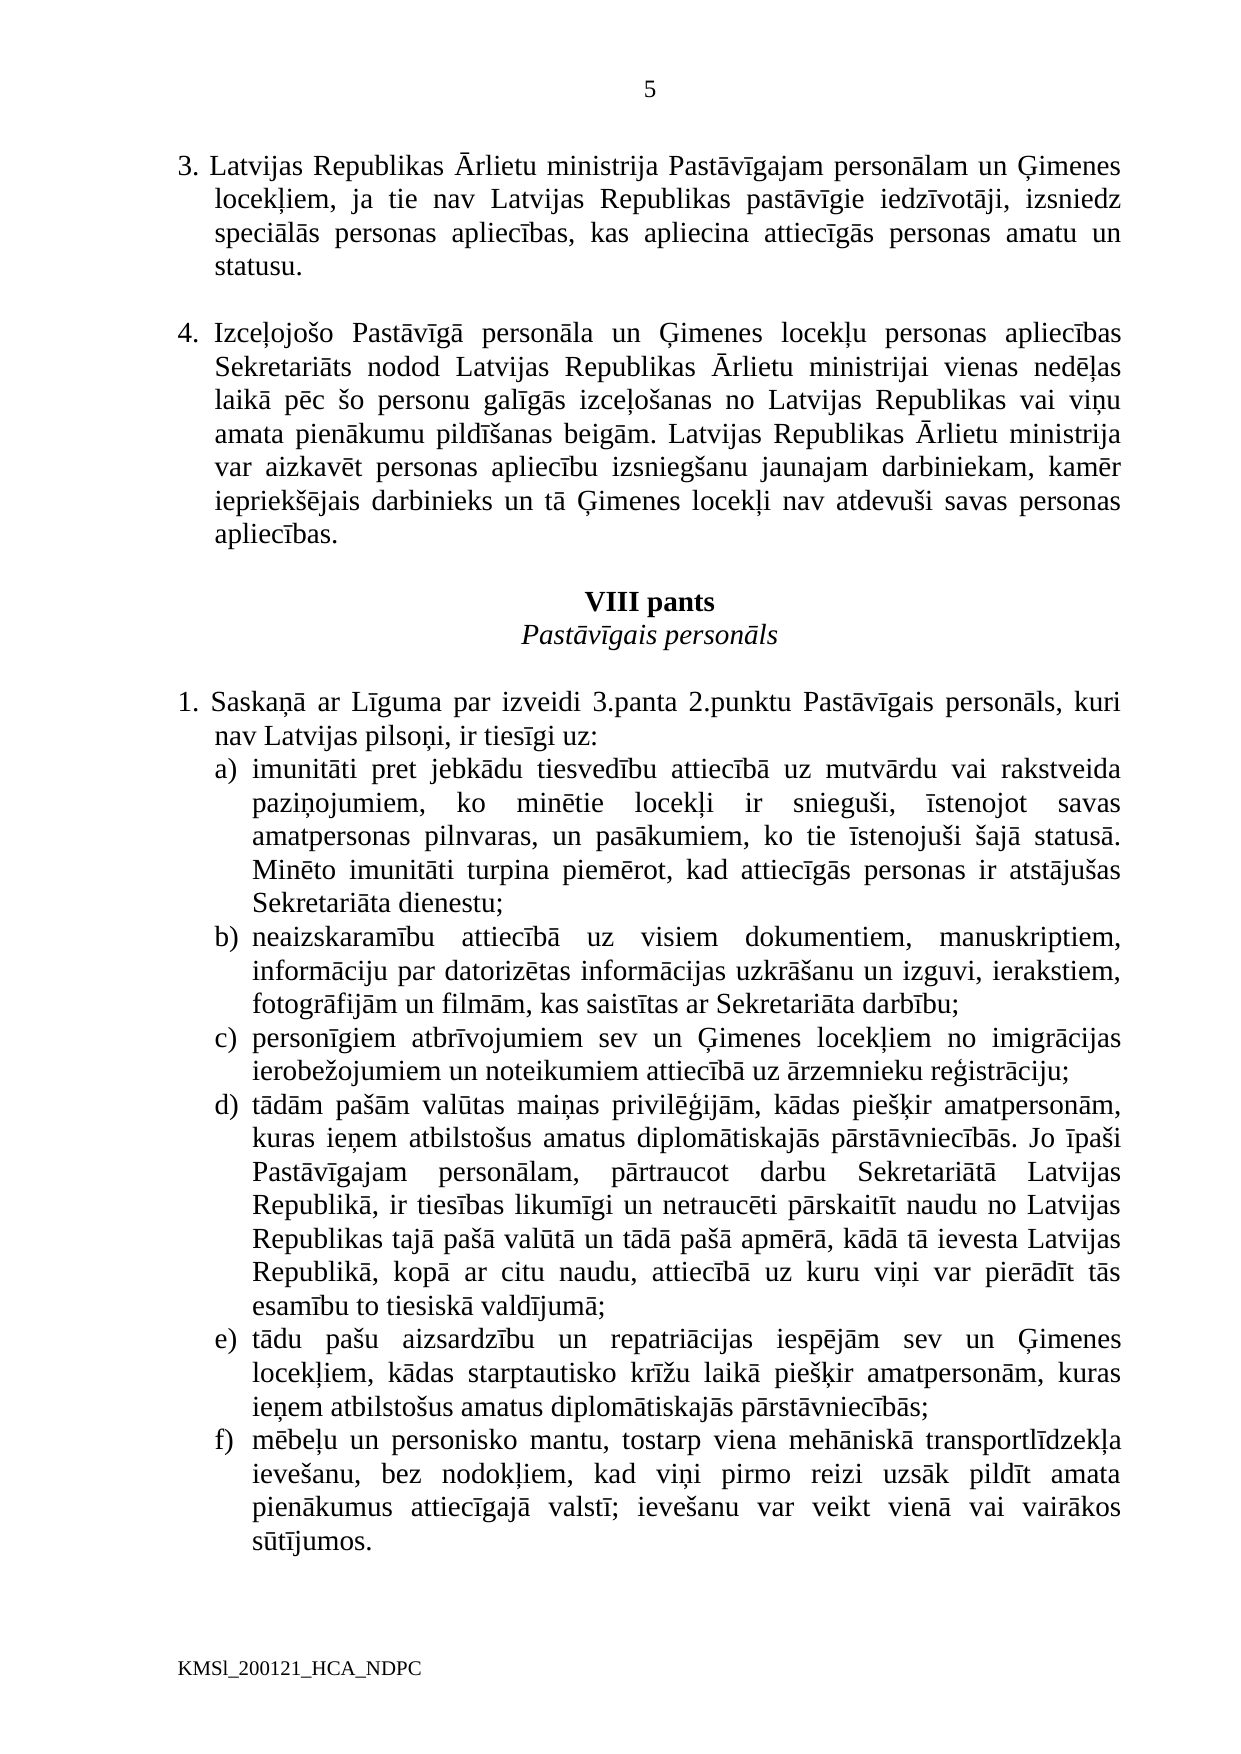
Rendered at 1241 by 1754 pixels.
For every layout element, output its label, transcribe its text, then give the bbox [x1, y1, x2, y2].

list tādām pašām valūtas maiņas privilēģijām, kādas piešķir amatpersonām, kuras ieņem atbilstošus amatus diplomātiskajās pārstāvniecībās. Jo īpaši Pastāvīgajam personālam, pārtraucot darbu Sekretariātā Latvijas Republikā, ir tiesības likumīgi un netraucēti pārskaitīt naudu no Latvijas Republikas tajā pašā valūtā un tādā pašā apmērā, kādā tā ievesta Latvijas Republikā, kopā ar citu naudu, attiecībā uz kuru viņi var pierādīt tās esamību to tiesiskā valdījumā; [214, 1087, 1122, 1322]
text Pastāvīgais personāls [177, 617, 1122, 651]
list tādu pašu aizsardzību un repatriācijas iespējām sev un Ģimenes locekļiem, kādas starptautisko krīžu laikā piešķir amatpersonām, kuras ieņem atbilstošus amatus diplomātiskajās pārstāvniecībās; [214, 1322, 1122, 1422]
text VIII pants [177, 584, 1122, 617]
list imunitāti pret jebkādu tiesvedību attiecībā uz mutvārdu vai rakstveida paziņojumiem, ko minētie locekļi ir snieguši, īstenojot savas amatpersonas pilnvaras, un pasākumiem, ko tie īstenojuši šajā statusā. Minēto imunitāti turpina piemērot, kad attiecīgās personas ir atstājušas Sekretariāta dienestu; [214, 751, 1122, 919]
text 1. Saskaņā ar Līguma par izveidi 3.panta 2.punktu Pastāvīgais personāls, kuri nav Latvijas pilsoņi, ir tiesīgi uz: [177, 684, 1122, 751]
list personīgiem atbrīvojumiem sev un Ģimenes locekļiem no imigrācijas ierobežojumiem un noteikumiem attiecībā uz ārzemnieku reģistrāciju; [214, 1020, 1122, 1087]
text 4. Izceļojošo Pastāvīgā personāla un Ģimenes locekļu personas apliecības Sekretariāts nodod Latvijas Republikas Ārlietu ministrijai vienas nedēļas laikā pēc šo personu galīgās izceļošanas no Latvijas Republikas vai viņu amata pienākumu pildīšanas beigām. Latvijas Republikas Ārlietu ministrija var aizkavēt personas apliecību izsniegšanu jaunajam darbiniekam, kamēr iepriekšējais darbinieks un tā Ģimenes locekļi nav atdevuši savas personas apliecības. [177, 315, 1122, 550]
text 3. Latvijas Republikas Ārlietu ministrija Pastāvīgajam personālam un Ģimenes locekļiem, ja tie nav Latvijas Republikas pastāvīgie iedzīvotāji, izsniedz speciālās personas apliecības, kas apliecina attiecīgās personas amatu un statusu. [177, 148, 1122, 282]
list neaizskaramību attiecībā uz visiem dokumentiem, manuskriptiem, informāciju par datorizētas informācijas uzkrāšanu un izguvi, ierakstiem, fotogrāfijām un filmām, kas saistītas ar Sekretariāta darbību; [214, 919, 1122, 1020]
list mēbeļu un personisko mantu, tostarp viena mehāniskā transportlīdzekļa ievešanu, bez nodokļiem, kad viņi pirmo reizi uzsāk pildīt amata pienākumus attiecīgajā valstī; ievešanu var veikt vienā vai vairākos sūtījumos. [214, 1422, 1122, 1556]
